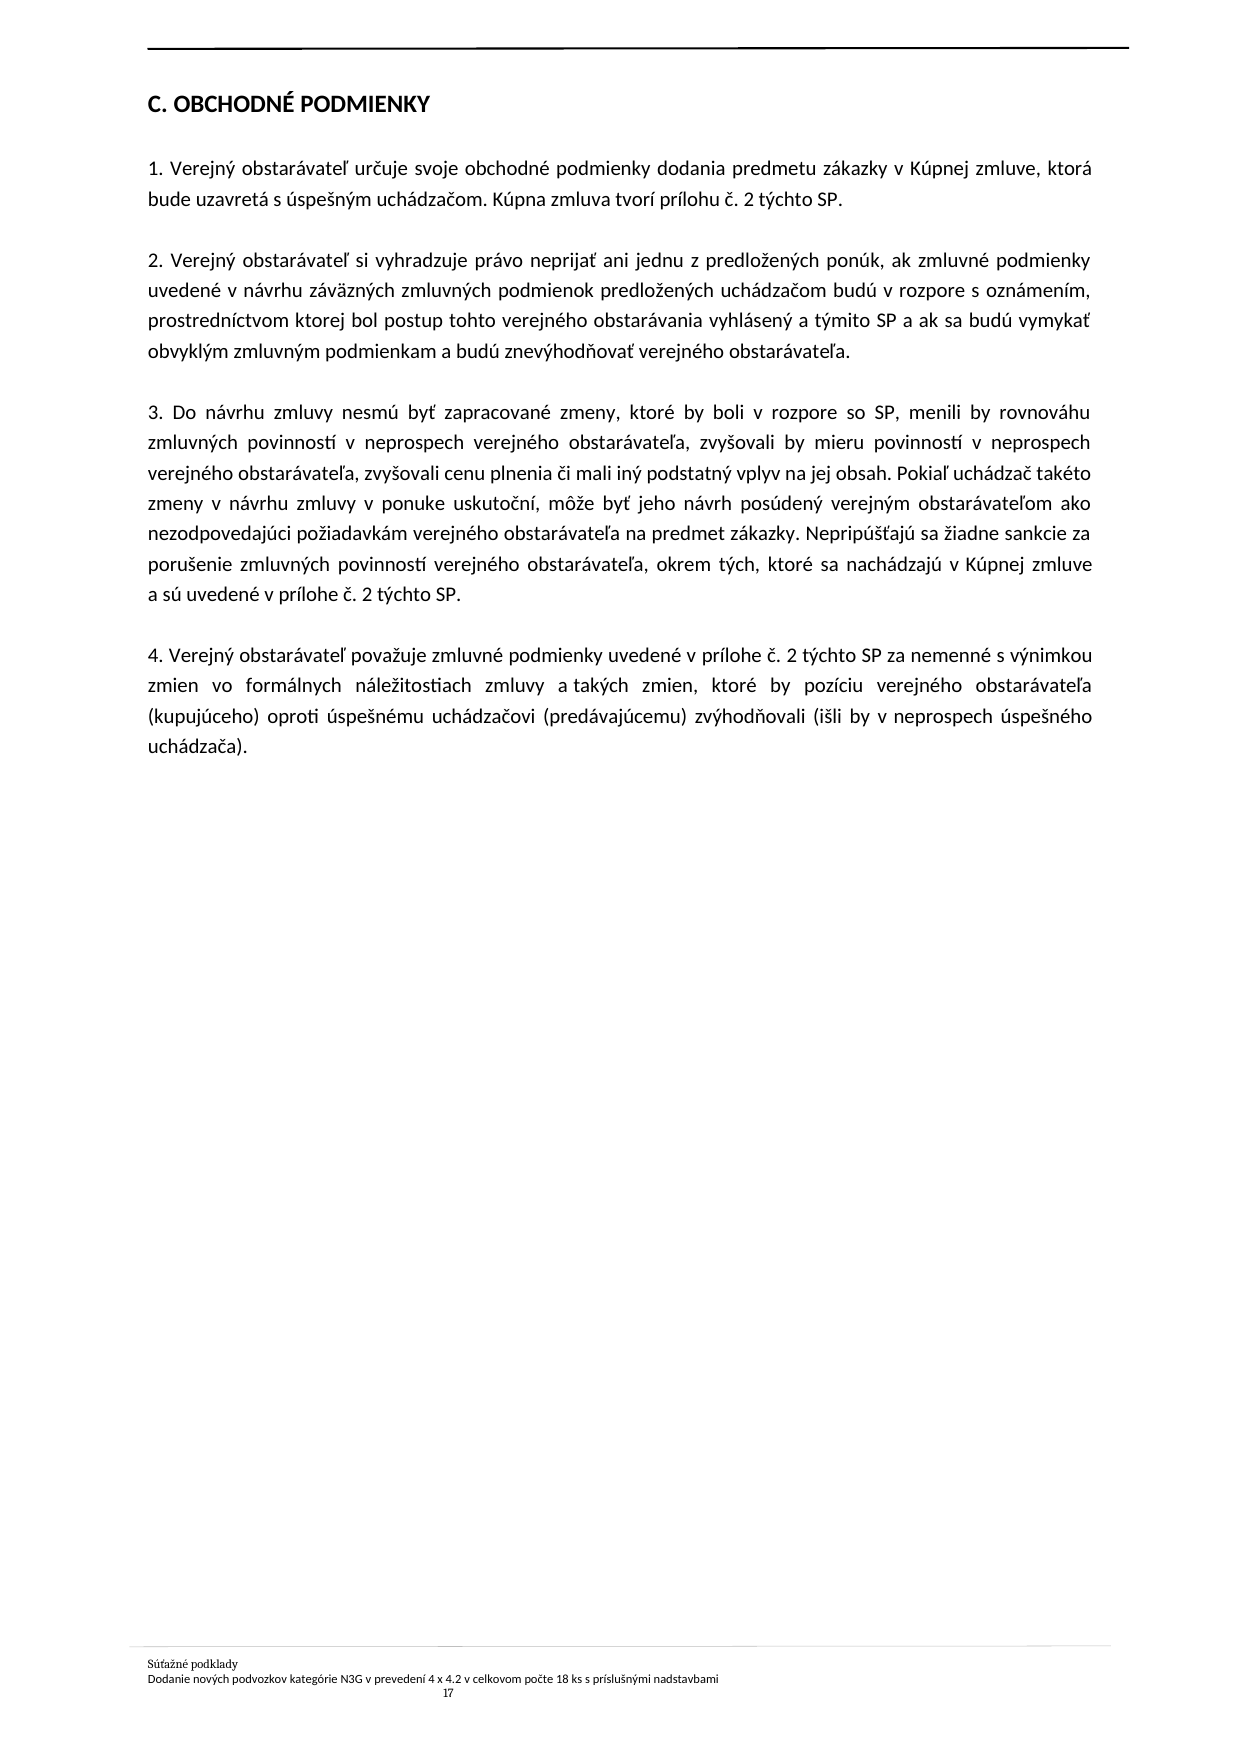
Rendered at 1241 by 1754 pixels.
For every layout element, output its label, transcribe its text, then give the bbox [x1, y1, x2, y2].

text C. OBCHODNÉ PODMIENKY [148, 89, 1092, 119]
text 1. Verejný obstarávateľ určuje svoje obchodné podmienky dodania predmetu zákazky v Kúpnej zmluve, ktorá bude uzavretá s úspešným uchádzačom. Kúpna zmluva tvorí prílohu č. 2 týchto SP. [148, 156, 1092, 211]
text 2. Verejný obstarávateľ si vyhradzuje právo neprijať ani jednu z predložených ponúk, ak zmluvné podmienky uvedené v návrhu záväzných zmluvných podmienok predložených uchádzačom budú v rozpore s oznámením, prostredníctvom ktorej bol postup tohto verejného obstarávania vyhlásený a týmito SP a ak sa budú vymykať obvyklým zmluvným podmienkam a budú znevýhodňovať verejného obstarávateľa. [148, 247, 1092, 363]
text 4. Verejný obstarávateľ považuje zmluvné podmienky uvedené v prílohe č. 2 týchto SP za nemenné s výnimkou zmien vo formálnych náležitostiach zmluvy a takých zmien, ktoré by pozíciu verejného obstarávateľa (kupujúceho) oproti úspešnému uchádzačovi (predávajúcemu) zvýhodňovali (išli by v neprospech úspešného uchádzača). [148, 642, 1092, 759]
text 3. Do návrhu zmluvy nesmú byť zapracované zmeny, ktoré by boli v rozpore so SP, menili by rovnováhu zmluvných povinností v neprospech verejného obstarávateľa, zvyšovali by mieru povinností v neprospech verejného obstarávateľa, zvyšovali cenu plnenia či mali iný podstatný vplyv na jej obsah. Pokiaľ uchádzač takéto zmeny v návrhu zmluvy v ponuke uskutoční, môže byť jeho návrh posúdený verejným obstarávateľom ako nezodpovedajúci požiadavkám verejného obstarávateľa na predmet zákazky. Nepripúšťajú sa žiadne sankcie za porušenie zmluvných povinností verejného obstarávateľa, okrem tých, ktoré sa nachádzajú v Kúpnej zmluve a sú uvedené v prílohe č. 2 týchto SP. [148, 399, 1092, 607]
